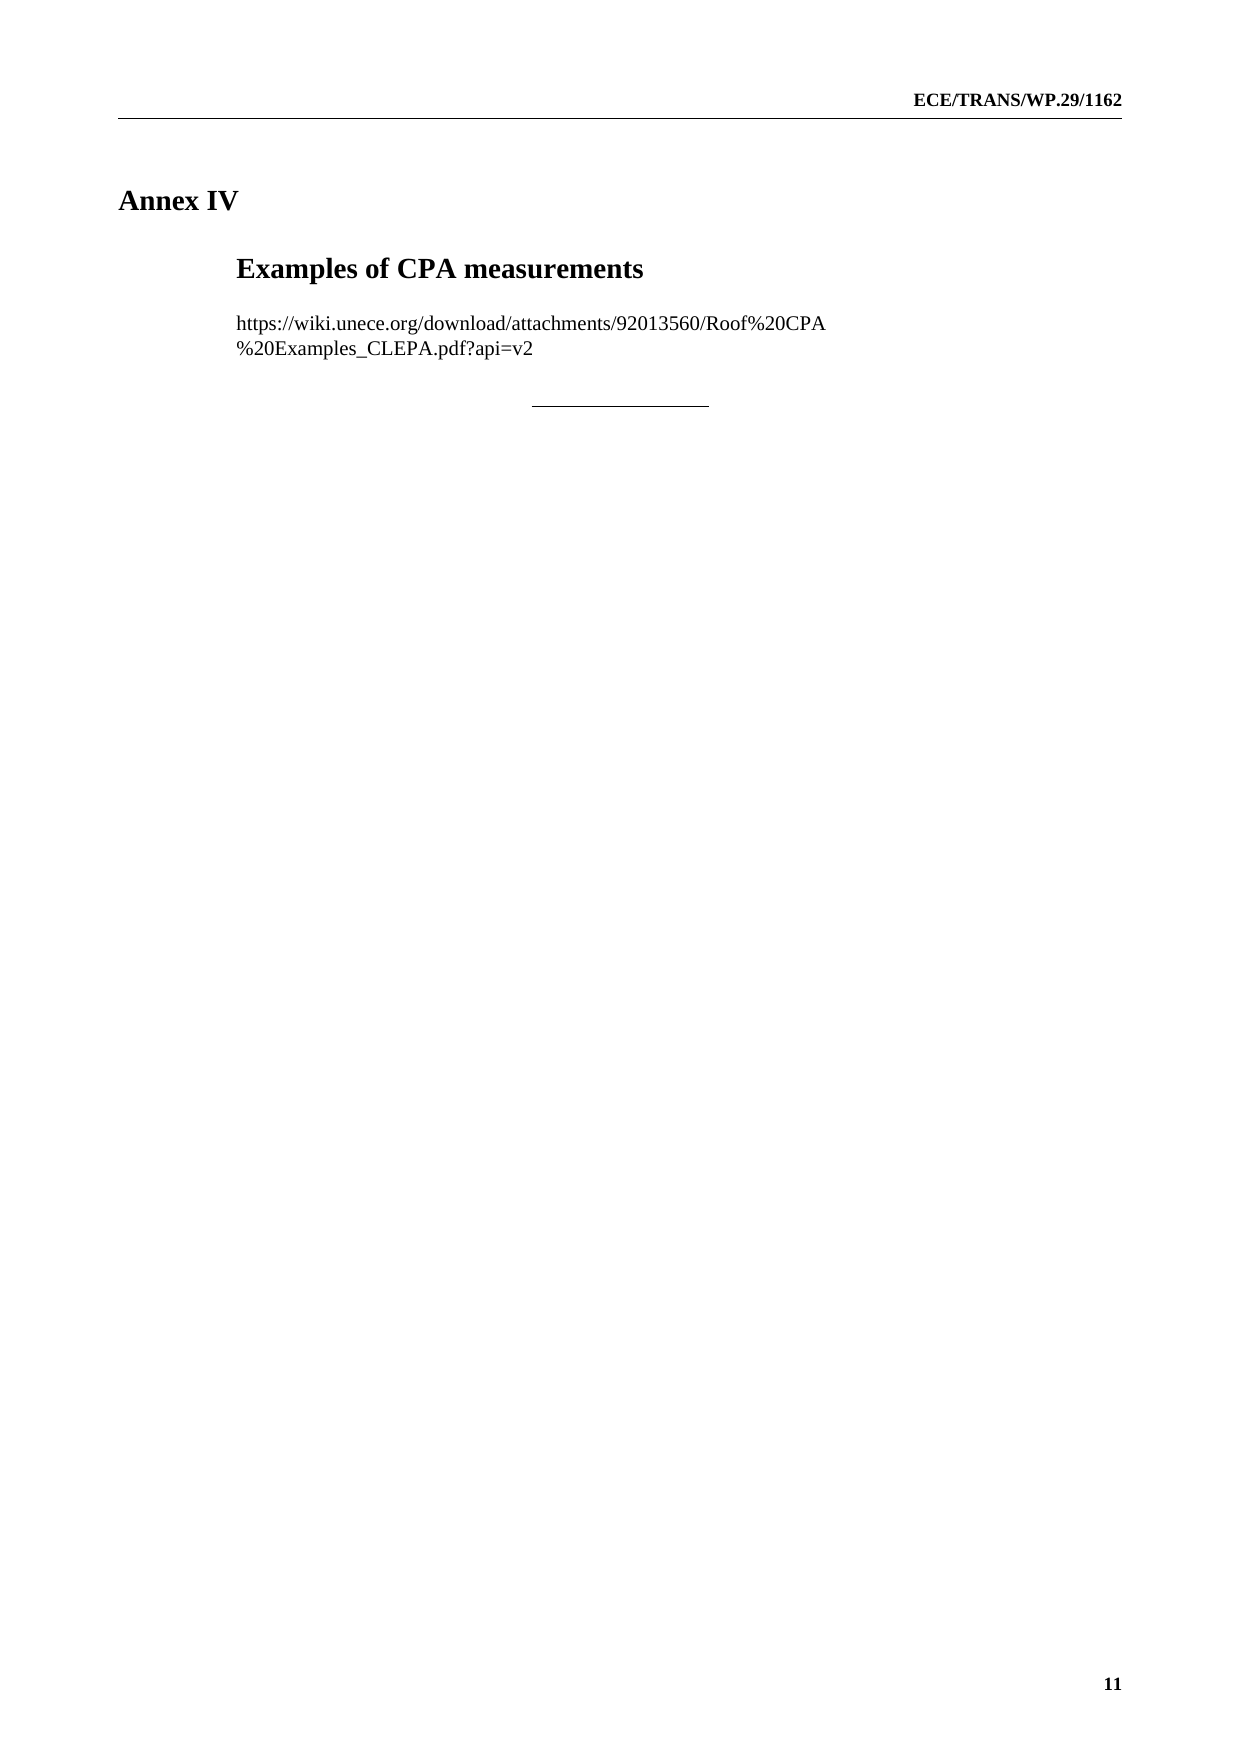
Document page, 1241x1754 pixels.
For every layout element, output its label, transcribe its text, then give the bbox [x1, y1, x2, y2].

text https://wiki.unece.org/download/attachments/92013560/Roof%20CPA%20Examples_CLEPA.pdf?api=v2 [236, 310, 1004, 360]
text Annex IV [118, 185, 1004, 216]
text Examples of CPA measurements [177, 254, 1004, 285]
